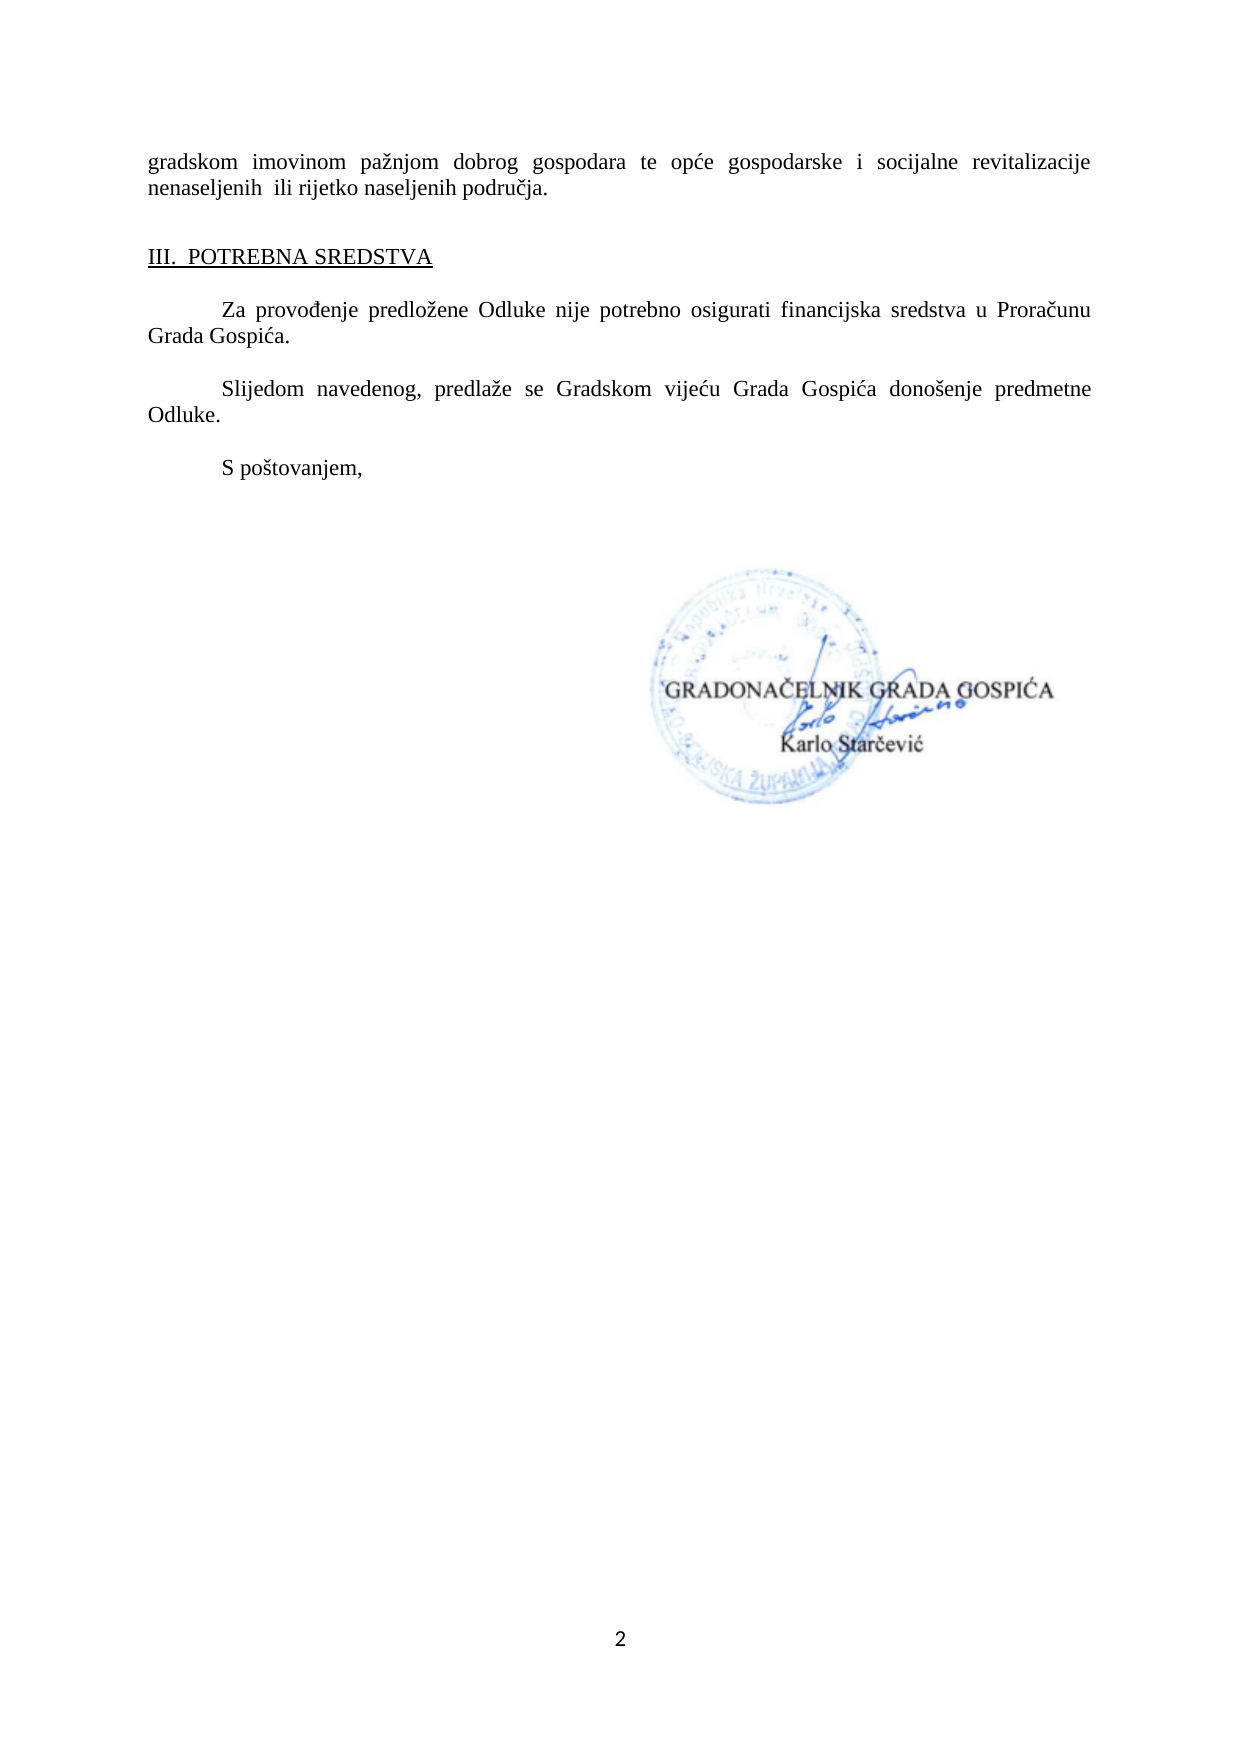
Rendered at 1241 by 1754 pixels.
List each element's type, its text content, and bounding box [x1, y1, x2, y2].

text III. POTREBNA SREDSTVA [148, 243, 1092, 270]
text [148, 148, 1092, 200]
picture [631, 561, 1093, 840]
text Za provođenje predložene Odluke nije potrebno osigurati financijska sredstva u Proračunu Grada Gospića. [148, 296, 1092, 349]
text Slijedom navedenog, predlaže se Gradskom vijeću Grada Gospića donošenje predmetne Odluke. [148, 375, 1092, 428]
text S poštovanjem, [148, 454, 1092, 481]
